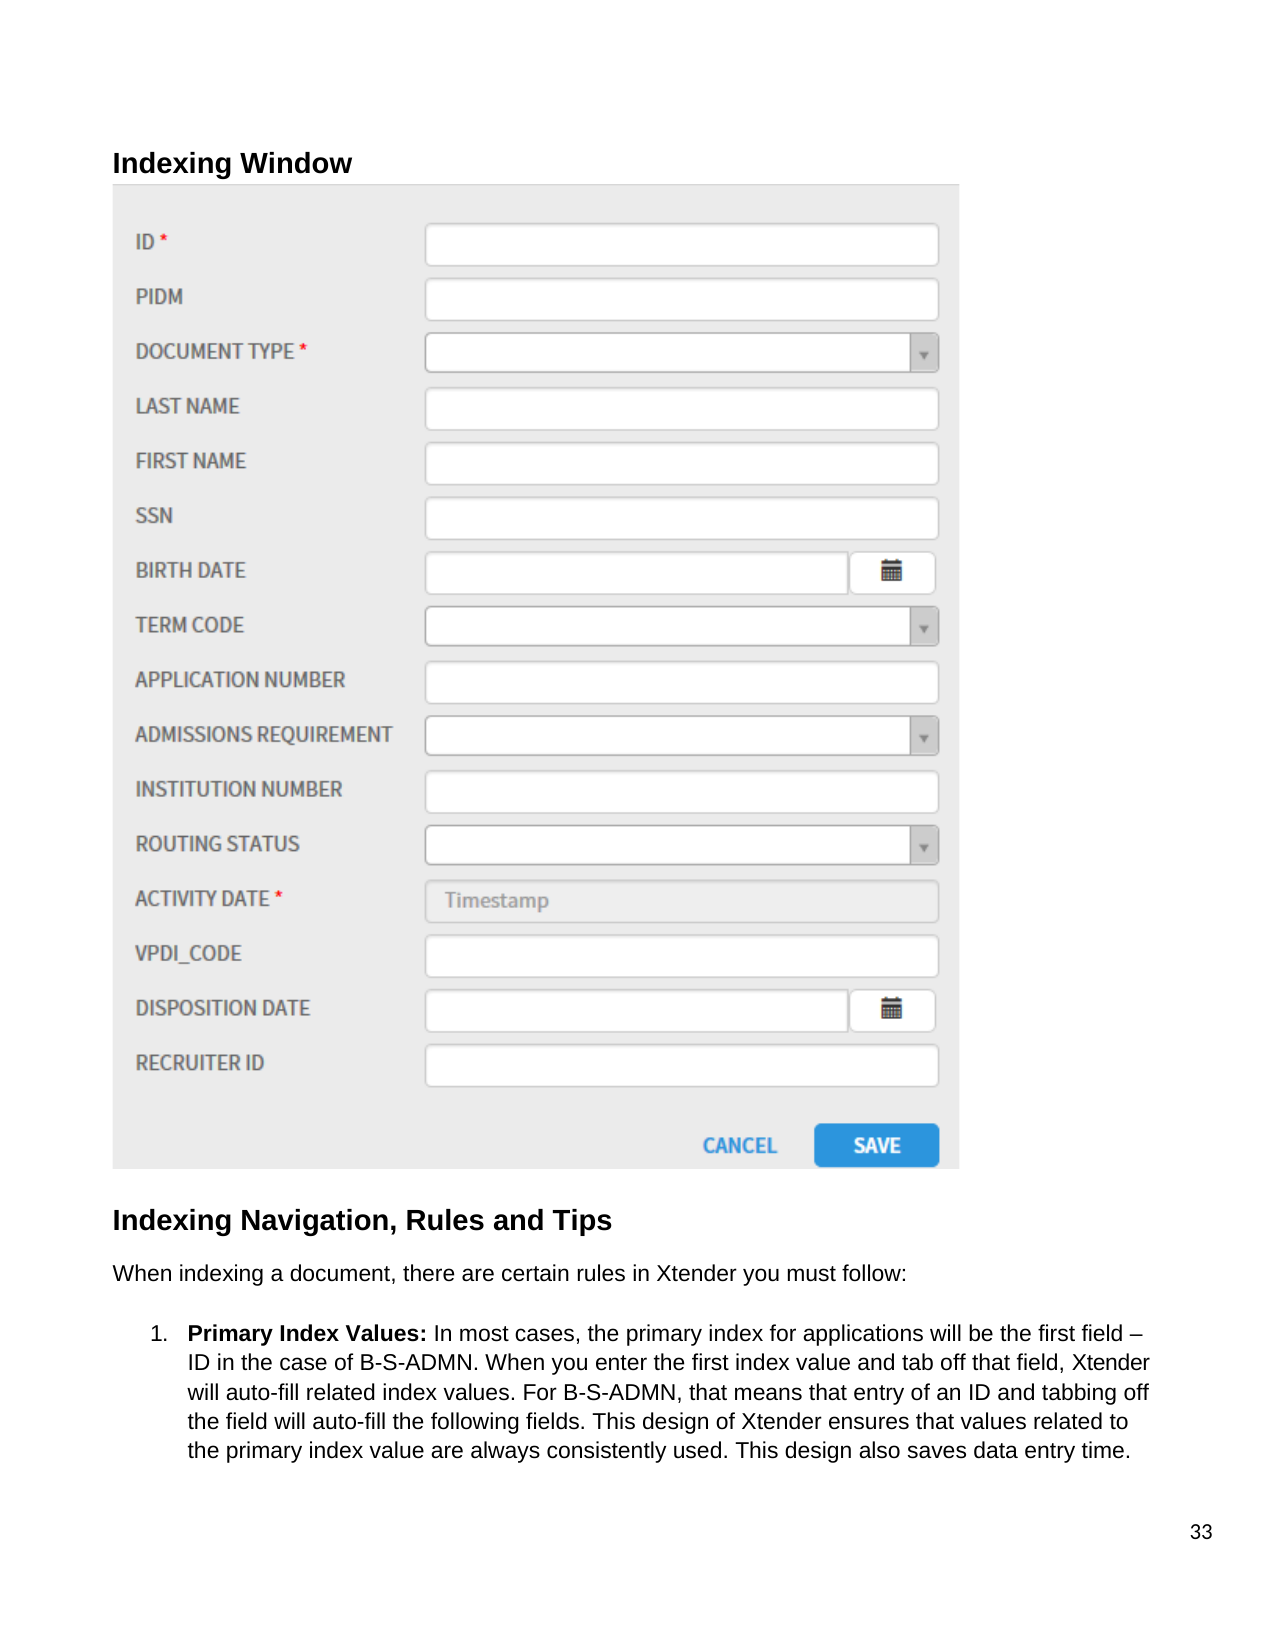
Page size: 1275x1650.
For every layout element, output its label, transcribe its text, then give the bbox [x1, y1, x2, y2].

subtitle Indexing Window [112, 146, 1212, 179]
list Primary Index Values: In most cases, the primary index for applications will be the first field – ID in the case of B-S-ADMN. When you enter the first index value and tab off that field, Xtender will auto-fill related index values. For B-S-ADMN, that means that entry of an ID and tabbing off the field will auto-fill the following fields. This design of Xtender ensures that values related to the primary index value are always consistently used. This design also saves data entry time. [150, 1320, 1152, 1463]
picture [112, 184, 960, 1169]
text When indexing a document, there are certain rules in Xtender you must follow: [112, 1260, 1212, 1287]
subtitle Indexing Navigation, Rules and Tips [112, 1203, 1212, 1237]
